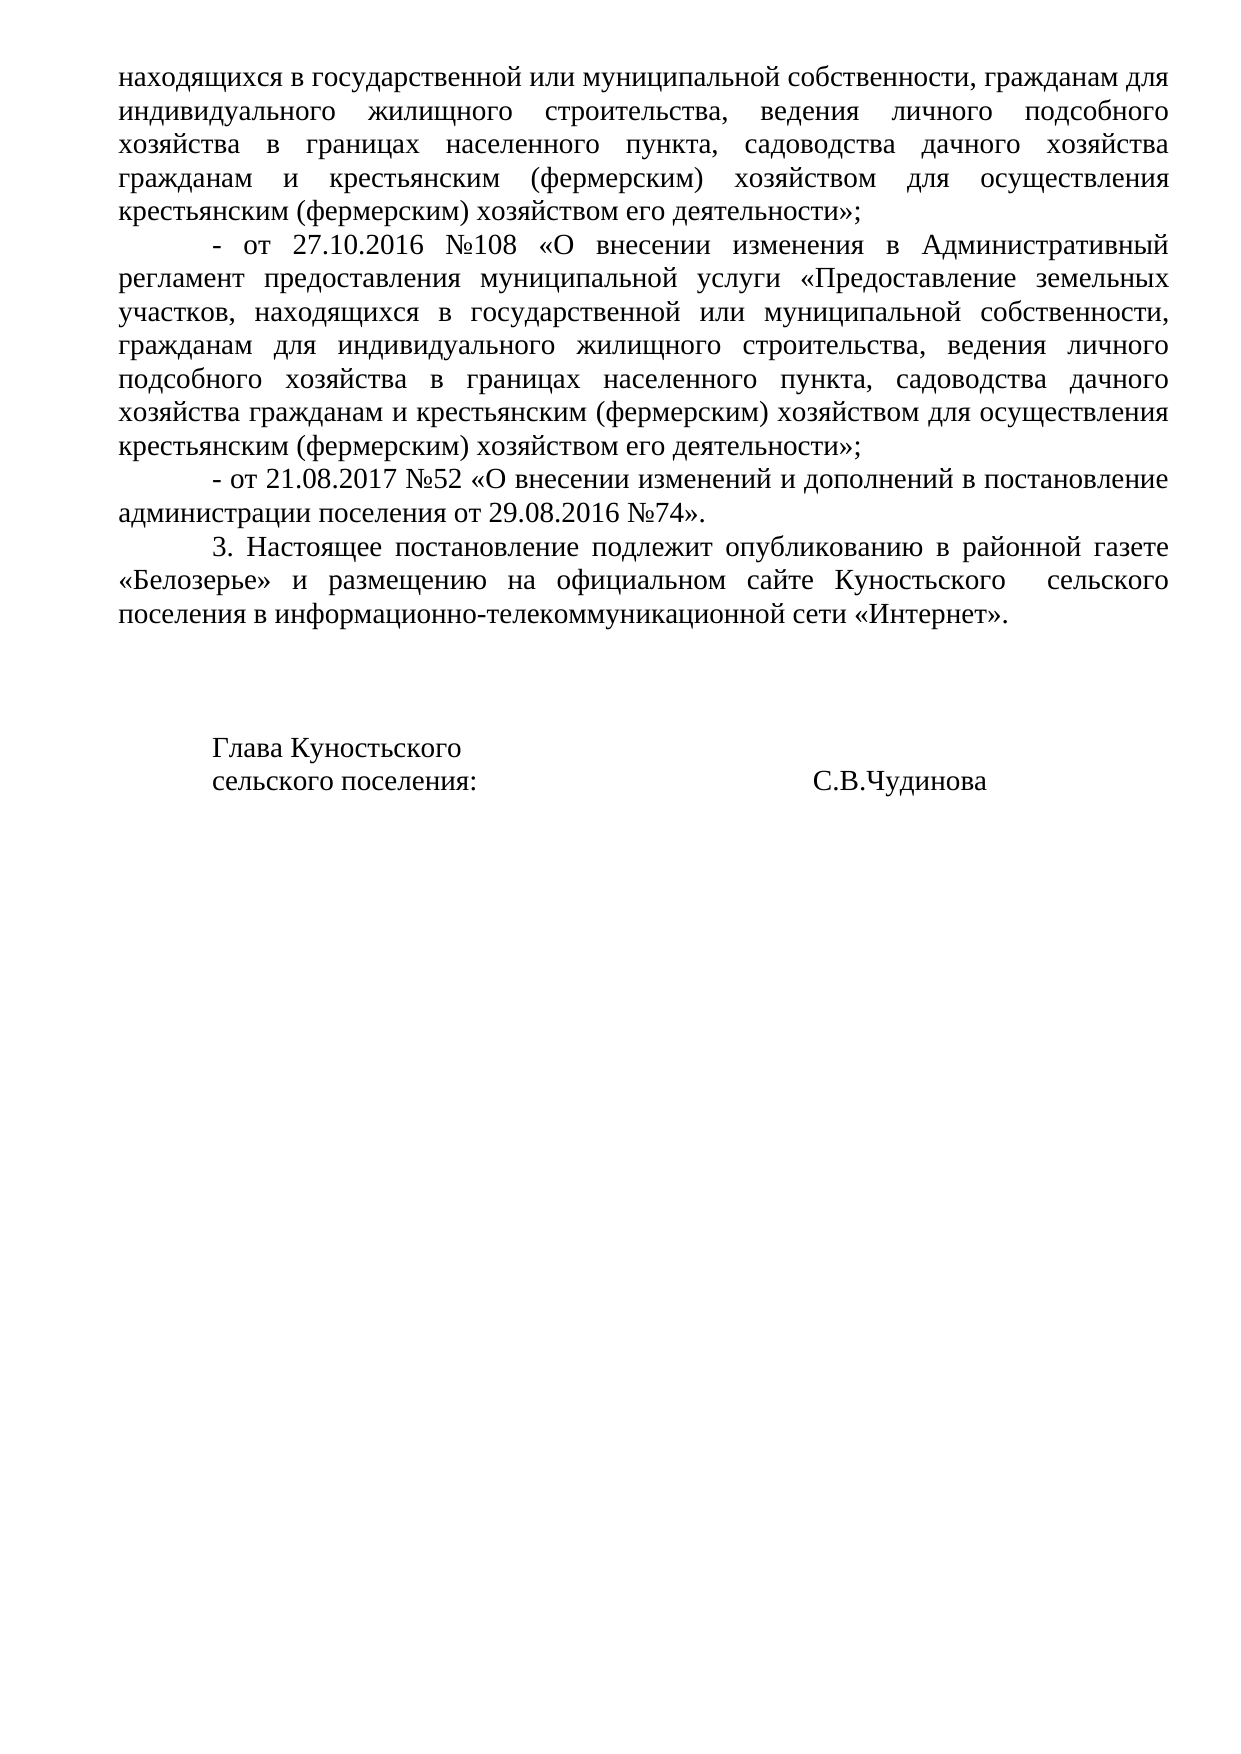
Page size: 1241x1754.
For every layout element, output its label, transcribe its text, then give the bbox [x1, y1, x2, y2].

text - от 27.10.2016 №108 «О внесении изменения в Административный регламент предоставления муниципальной услуги «Предоставление земельных участков, находящихся в государственной или муниципальной собственности, гражданам для индивидуального жилищного строительства, ведения личного подсобного хозяйства в границах населенного пункта, садоводства дачного хозяйства гражданам и крестьянским (фермерским) хозяйством для осуществления крестьянским (фермерским) хозяйством его деятельности»; [118, 227, 1170, 462]
text 3. Настоящее постановление подлежит опубликованию в районной газете «Белозерье» и размещению на официальном сайте Куностьского сельского поселения в информационно-телекоммуникационной сети «Интернет». [118, 529, 1170, 629]
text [118, 59, 1170, 227]
text - от 21.08.2017 №52 «О внесении изменений и дополнений в постановление администрации поселения от 29.08.2016 №74». [118, 462, 1170, 529]
text Глава Куностьского [118, 730, 1170, 763]
text сельского поселения: С.В.Чудинова [118, 763, 1170, 797]
